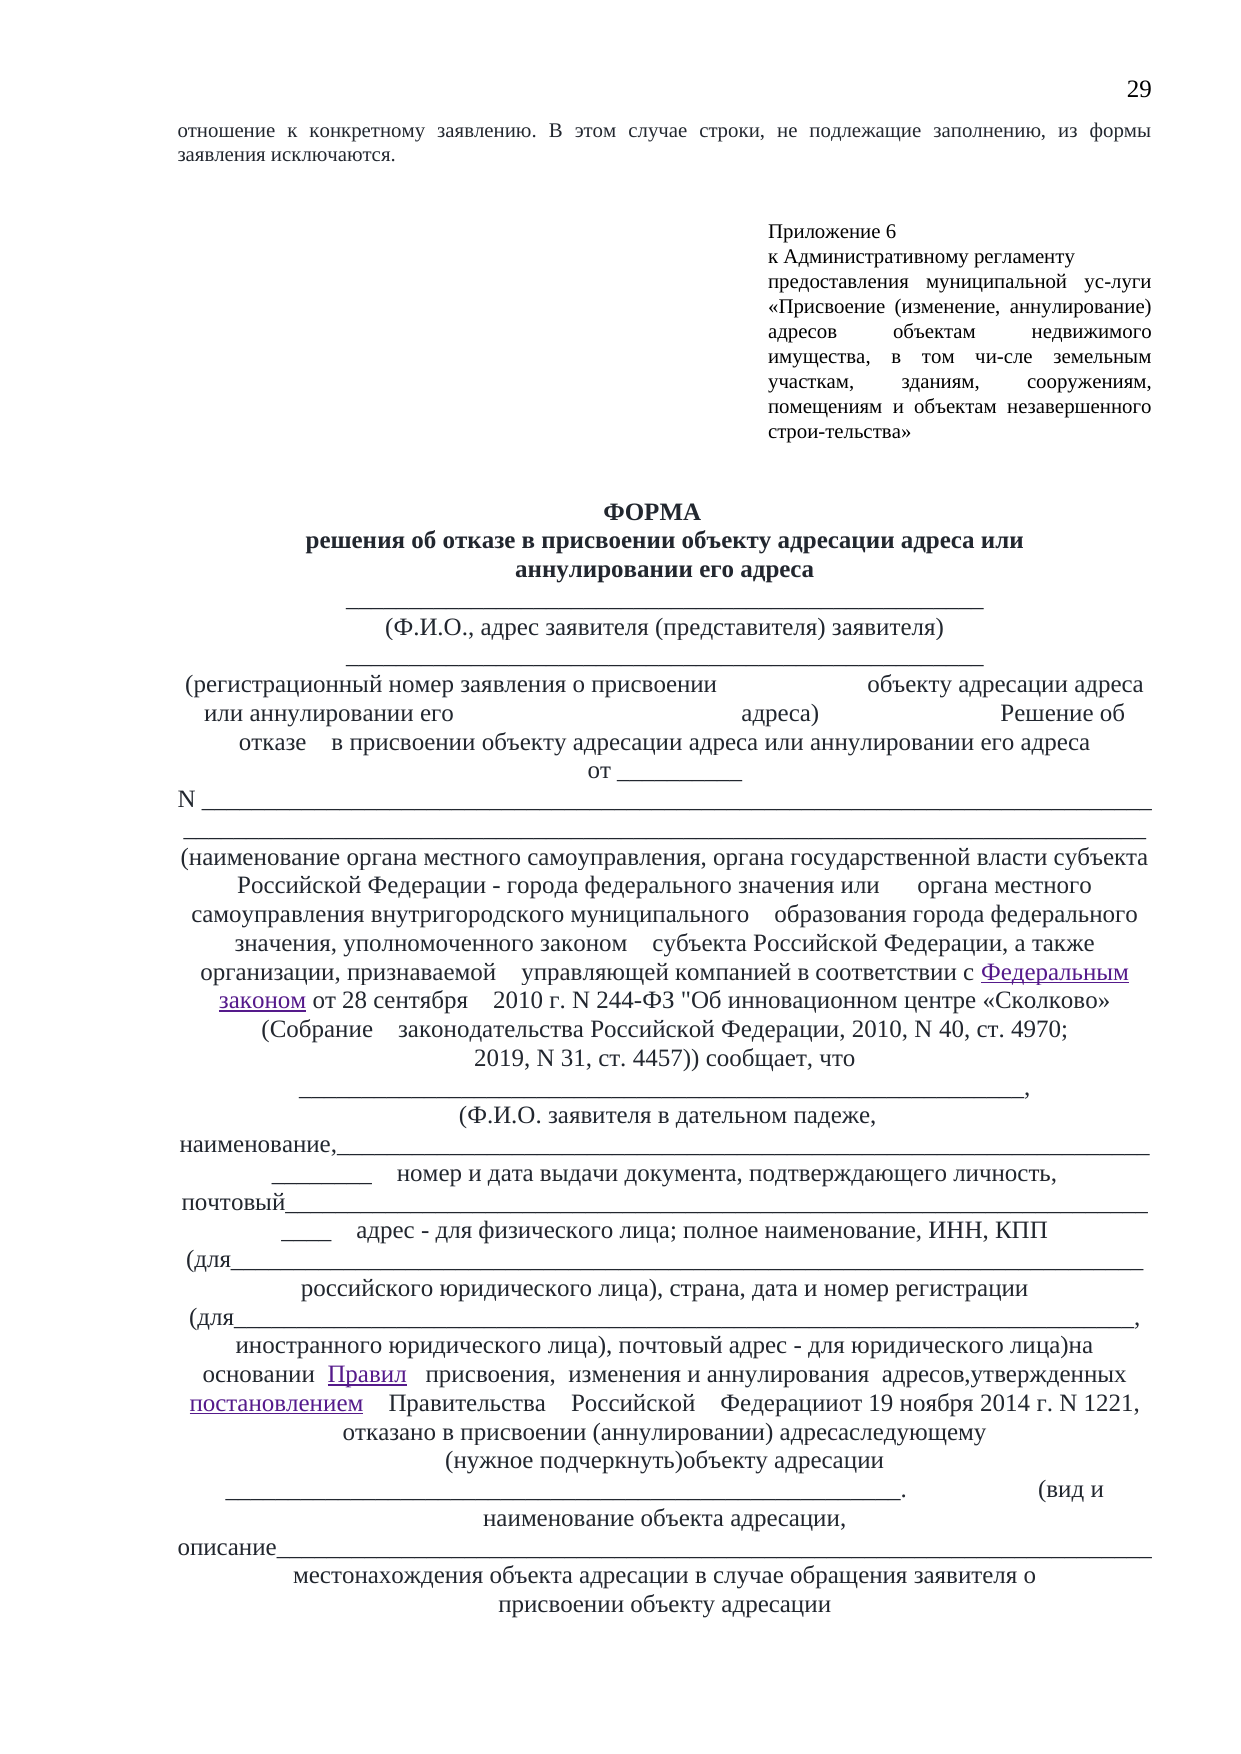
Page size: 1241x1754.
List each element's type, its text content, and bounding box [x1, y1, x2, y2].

text ФОРМА решения об отказе в присвоении объекту адресации адреса или аннулировании его адреса ___________________________________________________ [177, 497, 566, 612]
text (Ф.И.О., адрес заявителя (представителя) заявителя) ___________________________________________________ (регистрационный номер заявления о присвоении объекту адресации адреса или аннулировании его адреса) Решение об отказе в присвоении объекту адресации адреса или аннулировании его адреса от __________ N _________________________________________________________________________________________________________________________________________________________ (наименование органа местного самоуправления, органа государственной власти субъекта Российской Федерации - города федерального значения или органа местного самоуправления внутригородского муниципального образования города федерального значения, уполномоченного законом субъекта Российской Федерации, а также организации, признаваемой управляющей компанией в соответствии с Федеральным законом от 28 сентября 2010 г. N 244-ФЗ "Об инновационном центре «Сколково» (Собрание законодательства Российской Федерации, 2010, N 40, ст. 4970; 2019, N 31, ст. 4457)) сообщает, что __________________________________________________________, [177, 612, 587, 1100]
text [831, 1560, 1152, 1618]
text (Ф.И.О., адрес заявителя (представителя) заявителя) ___________________________________________________ (регистрационный номер заявления о присвоении объекту адресации адреса или аннулировании его адреса) Решение об отказе в присвоении объекту адресации адреса или аннулировании его адреса от __________ N _________________________________________________________________________________________________________________________________________________________ (наименование органа местного самоуправления, органа государственной власти субъекта Российской Федерации - города федерального значения или органа местного самоуправления внутригородского муниципального образования города федерального значения, уполномоченного законом субъекта Российской Федерации, а также организации, признаваемой управляющей компанией в соответствии с Федеральным законом от 28 сентября 2010 г. N 244-ФЗ "Об инновационном центре «Сколково» (Собрание законодательства Российской Федерации, 2010, N 40, ст. 4970; 2019, N 31, ст. 4457)) сообщает, что __________________________________________________________, [742, 612, 1152, 784]
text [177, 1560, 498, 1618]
text к Административному регламенту [768, 244, 1152, 269]
text Приложение 6 [177, 219, 1152, 244]
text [177, 118, 1152, 166]
text ФОРМА решения об отказе в присвоении объекту адресации адреса или аннулировании его адреса ___________________________________________________ [701, 497, 1152, 612]
text предоставления муниципальной ус-луги «Присвоение (изменение, аннулирование) адресов объектам недвижимого имущества, в том чи-сле земельным участкам, зданиям, сооружениям, помещениям и объектам незавершенного строи-тельства» [768, 269, 1152, 444]
text (Ф.И.О., адрес заявителя (представителя) заявителя) ___________________________________________________ (регистрационный номер заявления о присвоении объекту адресации адреса или аннулировании его адреса) Решение об отказе в присвоении объекту адресации адреса или аннулировании его адреса от __________ N _________________________________________________________________________________________________________________________________________________________ (наименование органа местного самоуправления, органа государственной власти субъекта Российской Федерации - города федерального значения или органа местного самоуправления внутригородского муниципального образования города федерального значения, уполномоченного законом субъекта Российской Федерации, а также организации, признаваемой управляющей компанией в соответствии с Федеральным законом от 28 сентября 2010 г. N 244-ФЗ "Об инновационном центре «Сколково» (Собрание законодательства Российской Федерации, 2010, N 40, ст. 4970; 2019, N 31, ст. 4457)) сообщает, что __________________________________________________________, [855, 813, 1152, 1100]
